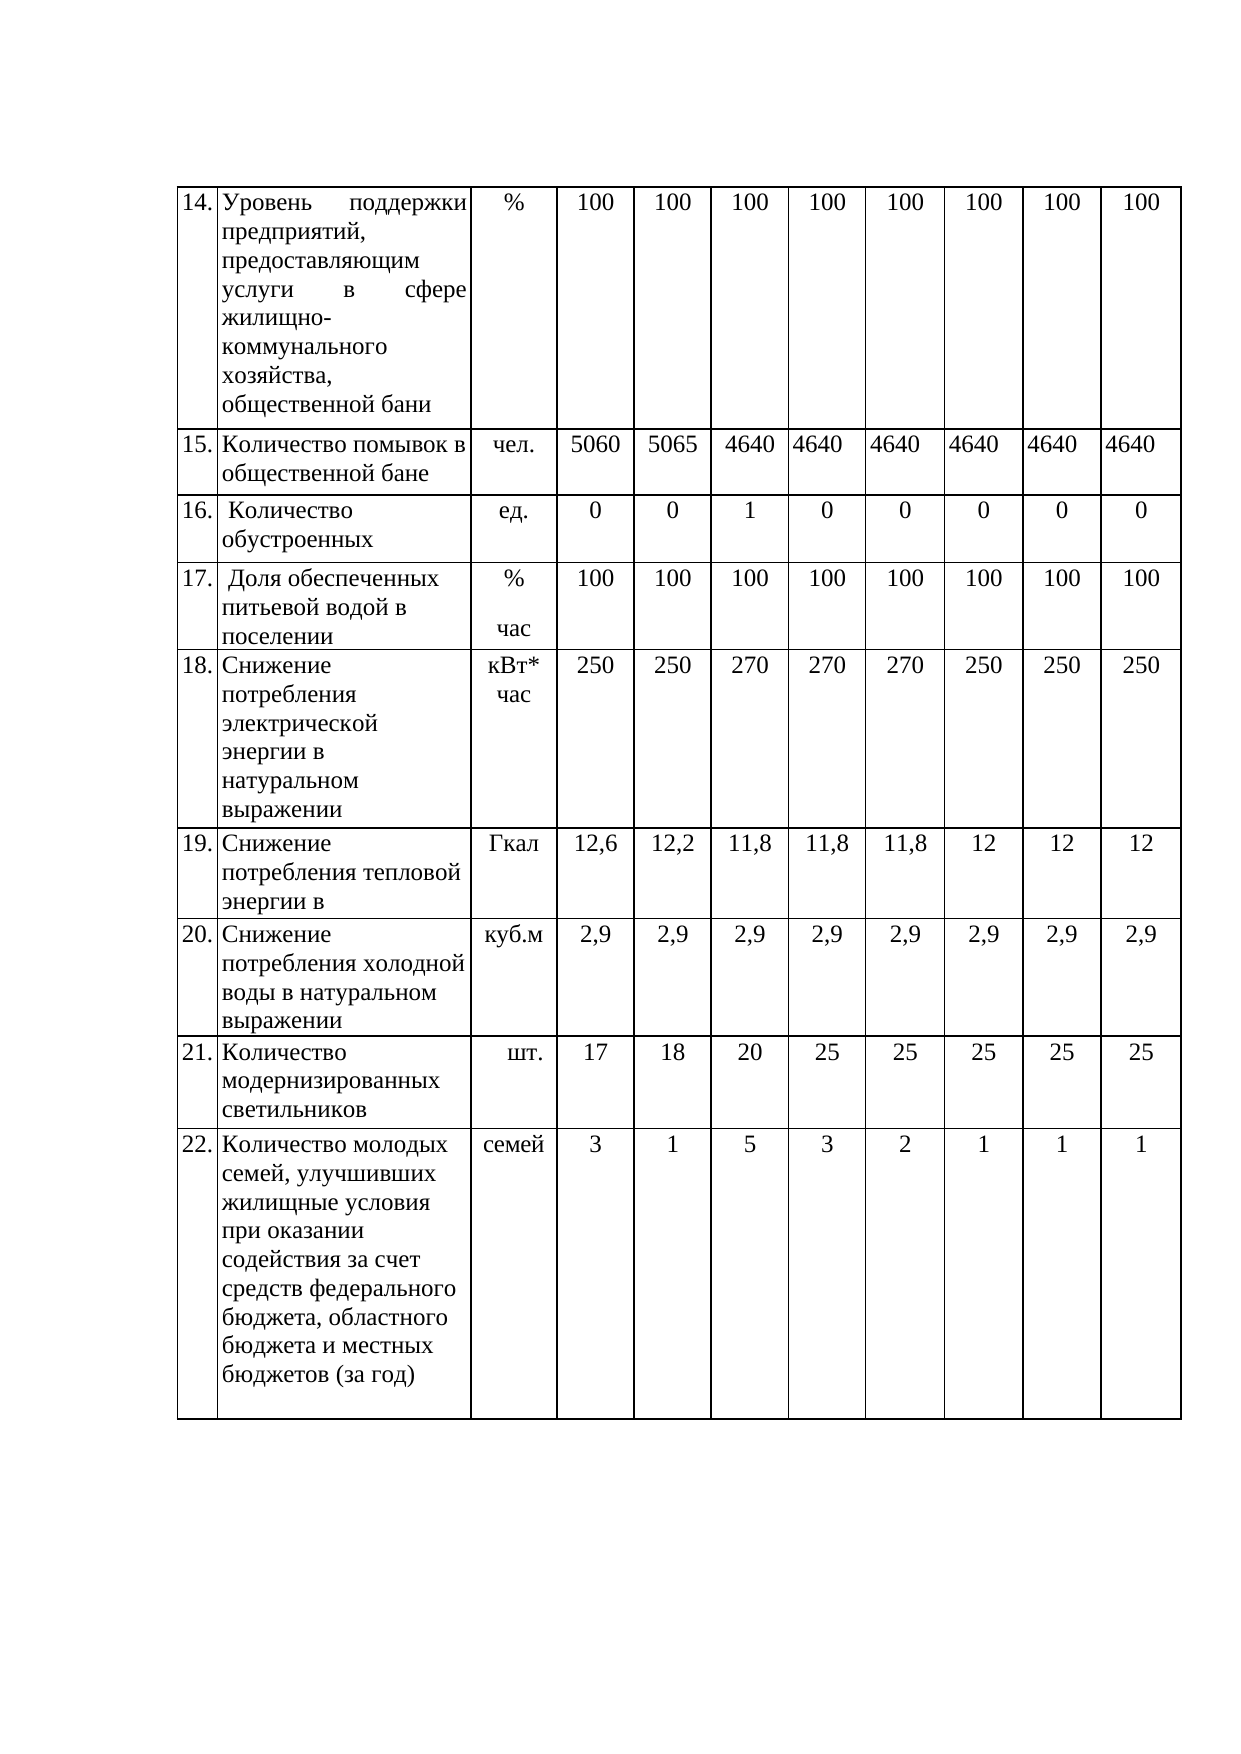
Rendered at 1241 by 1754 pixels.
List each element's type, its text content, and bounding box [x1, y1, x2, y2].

table_cell семей [472, 1129, 556, 1418]
table_cell 0 [866, 496, 944, 562]
table_cell % [472, 188, 556, 428]
table_cell 100 [558, 188, 633, 428]
table_cell 0 [558, 496, 633, 562]
table_cell 18 [635, 1037, 710, 1128]
table_cell 12 [1102, 829, 1180, 918]
table_cell 25 [945, 1037, 1022, 1128]
table_cell % час [472, 563, 556, 649]
table_cell 12,2 [635, 829, 710, 918]
table_cell чел. [472, 430, 556, 494]
table_cell 100 [635, 188, 710, 428]
table_cell 1 [712, 496, 788, 562]
table_cell 2,9 [635, 919, 710, 1035]
table_cell 11,8 [712, 829, 788, 918]
table_cell 4640 [789, 430, 865, 494]
table_cell 4640 [866, 430, 944, 494]
table_cell 1 [945, 1129, 1022, 1418]
table_cell 22. [178, 1129, 217, 1418]
table_cell Снижение потребления тепловой энергии в натуральном выражении [218, 829, 470, 918]
table_cell 20 [712, 1037, 788, 1128]
table_cell 2,9 [789, 919, 865, 1035]
table_cell 1 [635, 1129, 710, 1418]
table_cell Снижение потребления холодной воды в натуральном выражении [218, 919, 470, 1035]
table_cell 5 [712, 1129, 788, 1418]
table_cell 1 [1102, 1129, 1180, 1418]
table_cell 0 [789, 496, 865, 562]
table_cell 0 [1102, 496, 1180, 562]
table_cell 100 [945, 188, 1022, 428]
table_cell 4640 [945, 430, 1022, 494]
table_cell 100 [866, 188, 944, 428]
table_cell Гкал [472, 829, 556, 918]
table_cell 21. [178, 1037, 217, 1128]
table_cell 5060 [558, 430, 633, 494]
table_cell 3 [789, 1129, 865, 1418]
table_cell 270 [866, 650, 944, 827]
table_cell Количество обустроенных колодцев [218, 496, 470, 562]
table_cell 270 [712, 650, 788, 827]
table_cell 100 [712, 188, 788, 428]
table_cell 17 [558, 1037, 633, 1128]
table_cell 25 [789, 1037, 865, 1128]
table_cell 100 [789, 563, 865, 649]
table_cell 100 [1102, 563, 1180, 649]
table_cell 5065 [635, 430, 710, 494]
table_cell 15. [178, 430, 217, 494]
table_cell 2,9 [1102, 919, 1180, 1035]
table_cell 19. [178, 829, 217, 918]
table_cell 25 [1024, 1037, 1100, 1128]
table_cell 250 [945, 650, 1022, 827]
table_cell 0 [1024, 496, 1100, 562]
table_cell 17. [178, 563, 217, 649]
table_cell Снижение потребления электрической энергии в натуральном выражении [218, 650, 470, 827]
table_cell Количество помывок в общественной бане [218, 430, 470, 494]
table_cell 2,9 [1024, 919, 1100, 1035]
table_cell 2,9 [866, 919, 944, 1035]
table_cell 4640 [1102, 430, 1180, 494]
table_cell 2,9 [945, 919, 1022, 1035]
table_cell 12,6 [558, 829, 633, 918]
table_cell 100 [1024, 563, 1100, 649]
table_cell 250 [1024, 650, 1100, 827]
table_cell 11,8 [866, 829, 944, 918]
table_cell 14. [178, 188, 217, 428]
table_cell 100 [789, 188, 865, 428]
table_cell 100 [712, 563, 788, 649]
table_cell 3 [558, 1129, 633, 1418]
table_cell Количество молодых семей, улучшивших жилищные условия при оказании содействия за счет средств федерального бюджета, областного бюджета и местных бюджетов (за год) [218, 1129, 470, 1418]
table_cell шт. [472, 1037, 556, 1128]
table_cell 25 [1102, 1037, 1180, 1128]
table_cell 12 [1024, 829, 1100, 918]
table_cell 4640 [1024, 430, 1100, 494]
table_cell 0 [945, 496, 1022, 562]
table_cell 270 [789, 650, 865, 827]
table_cell 1 [1024, 1129, 1100, 1418]
table_cell 100 [1102, 188, 1180, 428]
table_cell 2,9 [558, 919, 633, 1035]
table_cell 25 [866, 1037, 944, 1128]
table_cell 2 [866, 1129, 944, 1418]
table_cell куб.м [472, 919, 556, 1035]
table_cell Уровень поддержки предприятий, предоставляющим услуги в сфере жилищно-коммунального хозяйства, общественной бани [218, 188, 470, 428]
table_cell 11,8 [789, 829, 865, 918]
table_cell 100 [945, 563, 1022, 649]
table_cell ед. [472, 496, 556, 562]
table_cell 100 [866, 563, 944, 649]
table_cell 100 [1024, 188, 1100, 428]
table_cell 12 [945, 829, 1022, 918]
table_cell 100 [635, 563, 710, 649]
table_cell 4640 [712, 430, 788, 494]
table_cell 250 [635, 650, 710, 827]
table_cell Доля обеспеченных питьевой водой в поселении [218, 563, 470, 649]
table_cell 250 [1102, 650, 1180, 827]
table_cell 20. [178, 919, 217, 1035]
table_cell 0 [635, 496, 710, 562]
table_cell 2,9 [712, 919, 788, 1035]
table_cell Количество модернизированных светильников [218, 1037, 470, 1128]
table_cell кВт* час [472, 650, 556, 827]
table_cell 16. [178, 496, 217, 562]
table_cell 100 [558, 563, 633, 649]
table_cell 18. [178, 650, 217, 827]
table_cell 250 [558, 650, 633, 827]
